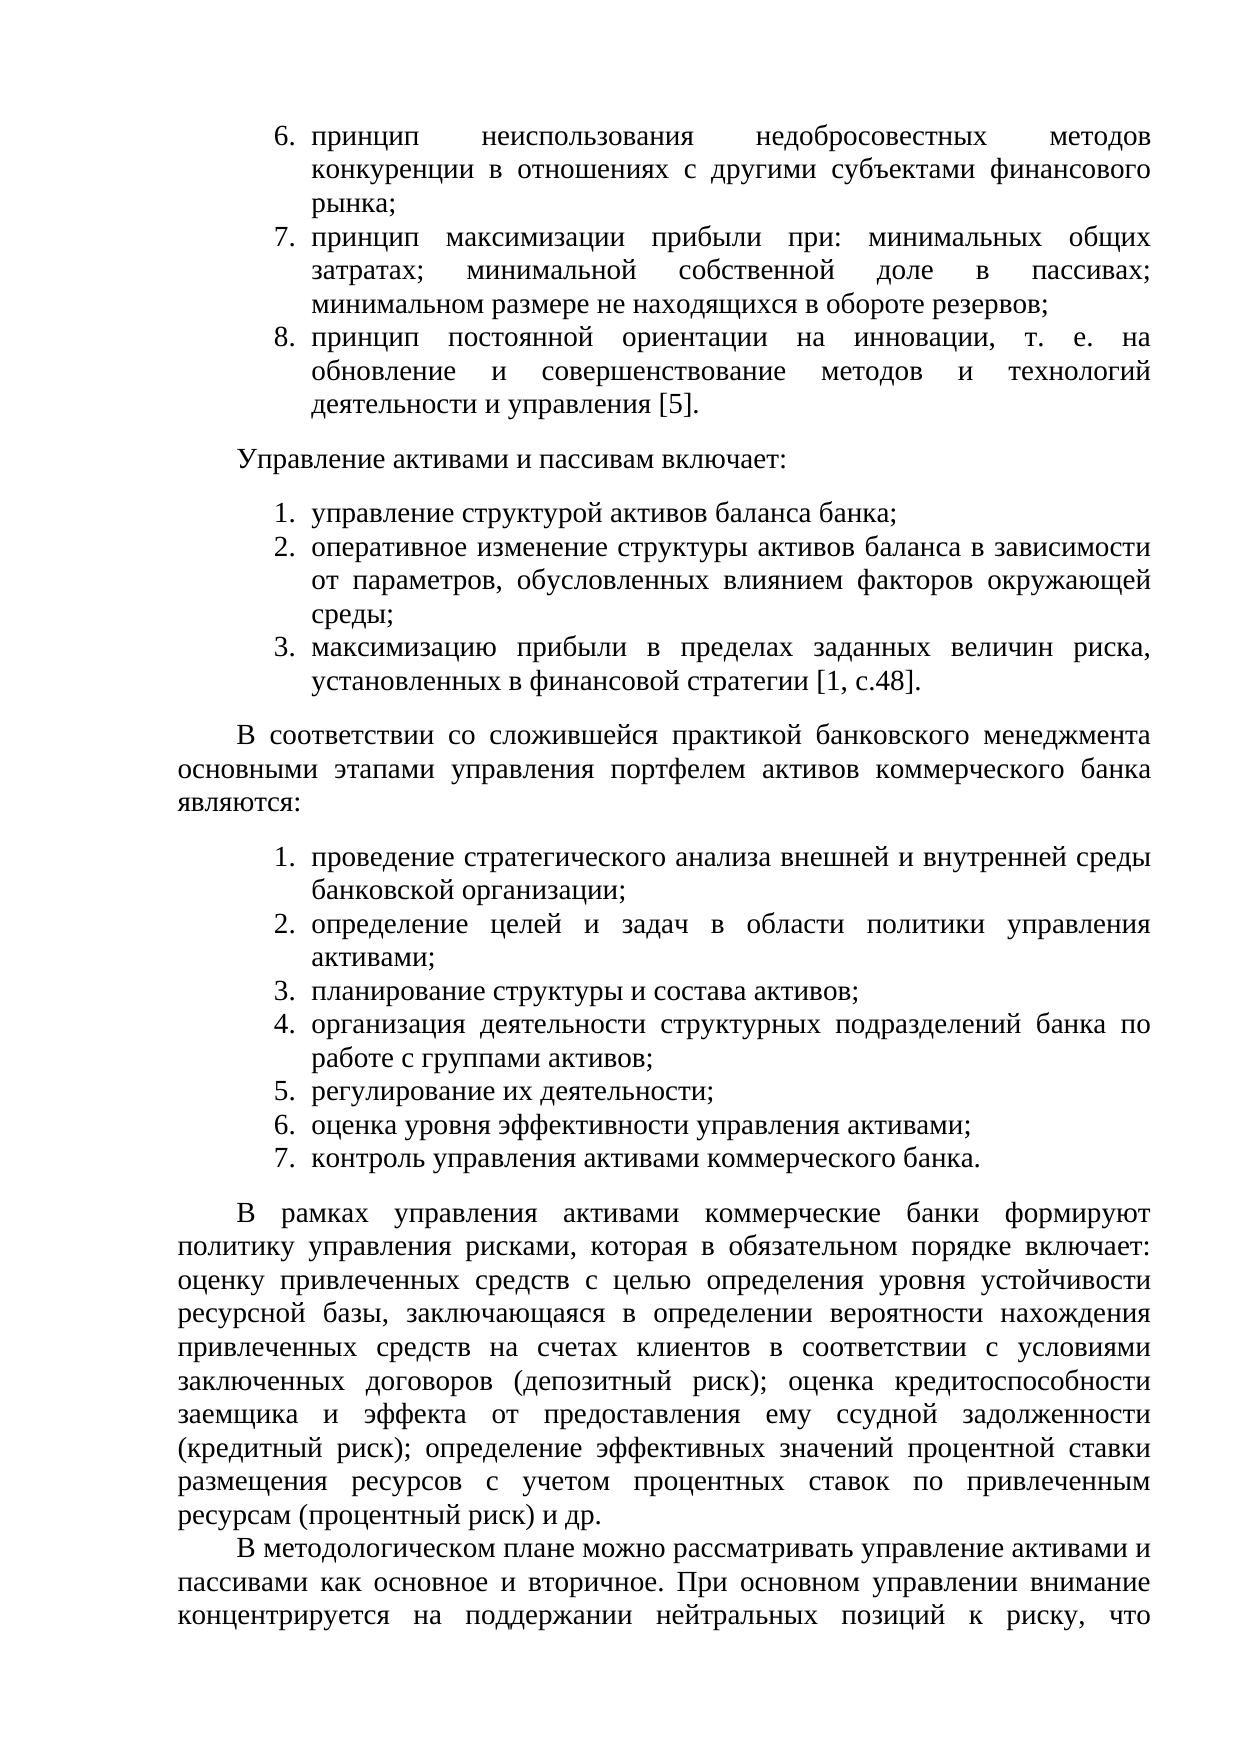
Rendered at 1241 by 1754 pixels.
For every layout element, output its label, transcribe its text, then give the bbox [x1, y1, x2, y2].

text В рамках управления активами коммерческие банки формируют политику управления рисками, которая в обязательном порядке включает: оценку привлеченных средств с целью определения уровня устойчивости ресурсной базы, заключающаяся в определении вероятности нахождения привлеченных средств на счетах клиентов в соответствии с условиями заключенных договоров (депозитный риск); оценка кредитоспособности заемщика и эффекта от предоставления ему ссудной задолженности (кредитный риск); определение эффективных значений процентной ставки размещения ресурсов с учетом процентных ставок по привлеченным ресурсам (процентный риск) и др. [177, 1195, 1152, 1530]
list управление структурой активов баланса банка; [274, 495, 1152, 529]
list принцип постоянной ориентации на инновации, т. е. на обновление и совершенствование методов и технологий деятельности и управления [5]. [274, 319, 1152, 420]
list организация деятельности структурных подразделений банка по работе с группами активов; [274, 1006, 1152, 1073]
list регулирование их деятельности; [274, 1073, 1152, 1107]
list максимизацию прибыли в пределах заданных величин риска, установленных в финансовой стратегии [1, с.48]. [274, 629, 1152, 696]
text В соответствии со сложившейся практикой банковского менеджмента основными этапами управления портфелем активов коммерческого банка являются: [177, 717, 1152, 818]
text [177, 1530, 1152, 1631]
list планирование структуры и состава активов; [274, 973, 1152, 1006]
list проведение стратегического анализа внешней и внутренней среды банковской организации; [274, 839, 1152, 906]
list принцип неиспользования недобросовестных методов конкуренции в отношениях с другими субъектами финансового рынка; [274, 118, 1152, 219]
list принцип максимизации прибыли при: минимальных общих затратах; минимальной собственной доле в пассивах; минимальном размере не находящихся в обороте резервов; [274, 219, 1152, 319]
list оперативное изменение структуры активов баланса в зависимости от параметров, обусловленных влиянием факторов окружающей среды; [274, 529, 1152, 629]
text Управление активами и пассивам включает: [177, 441, 1152, 474]
list контроль управления активами коммерческого банка. [274, 1141, 1152, 1174]
list оценка уровня эффективности управления активами; [274, 1107, 1152, 1141]
list определение целей и задач в области политики управления активами; [274, 906, 1152, 973]
